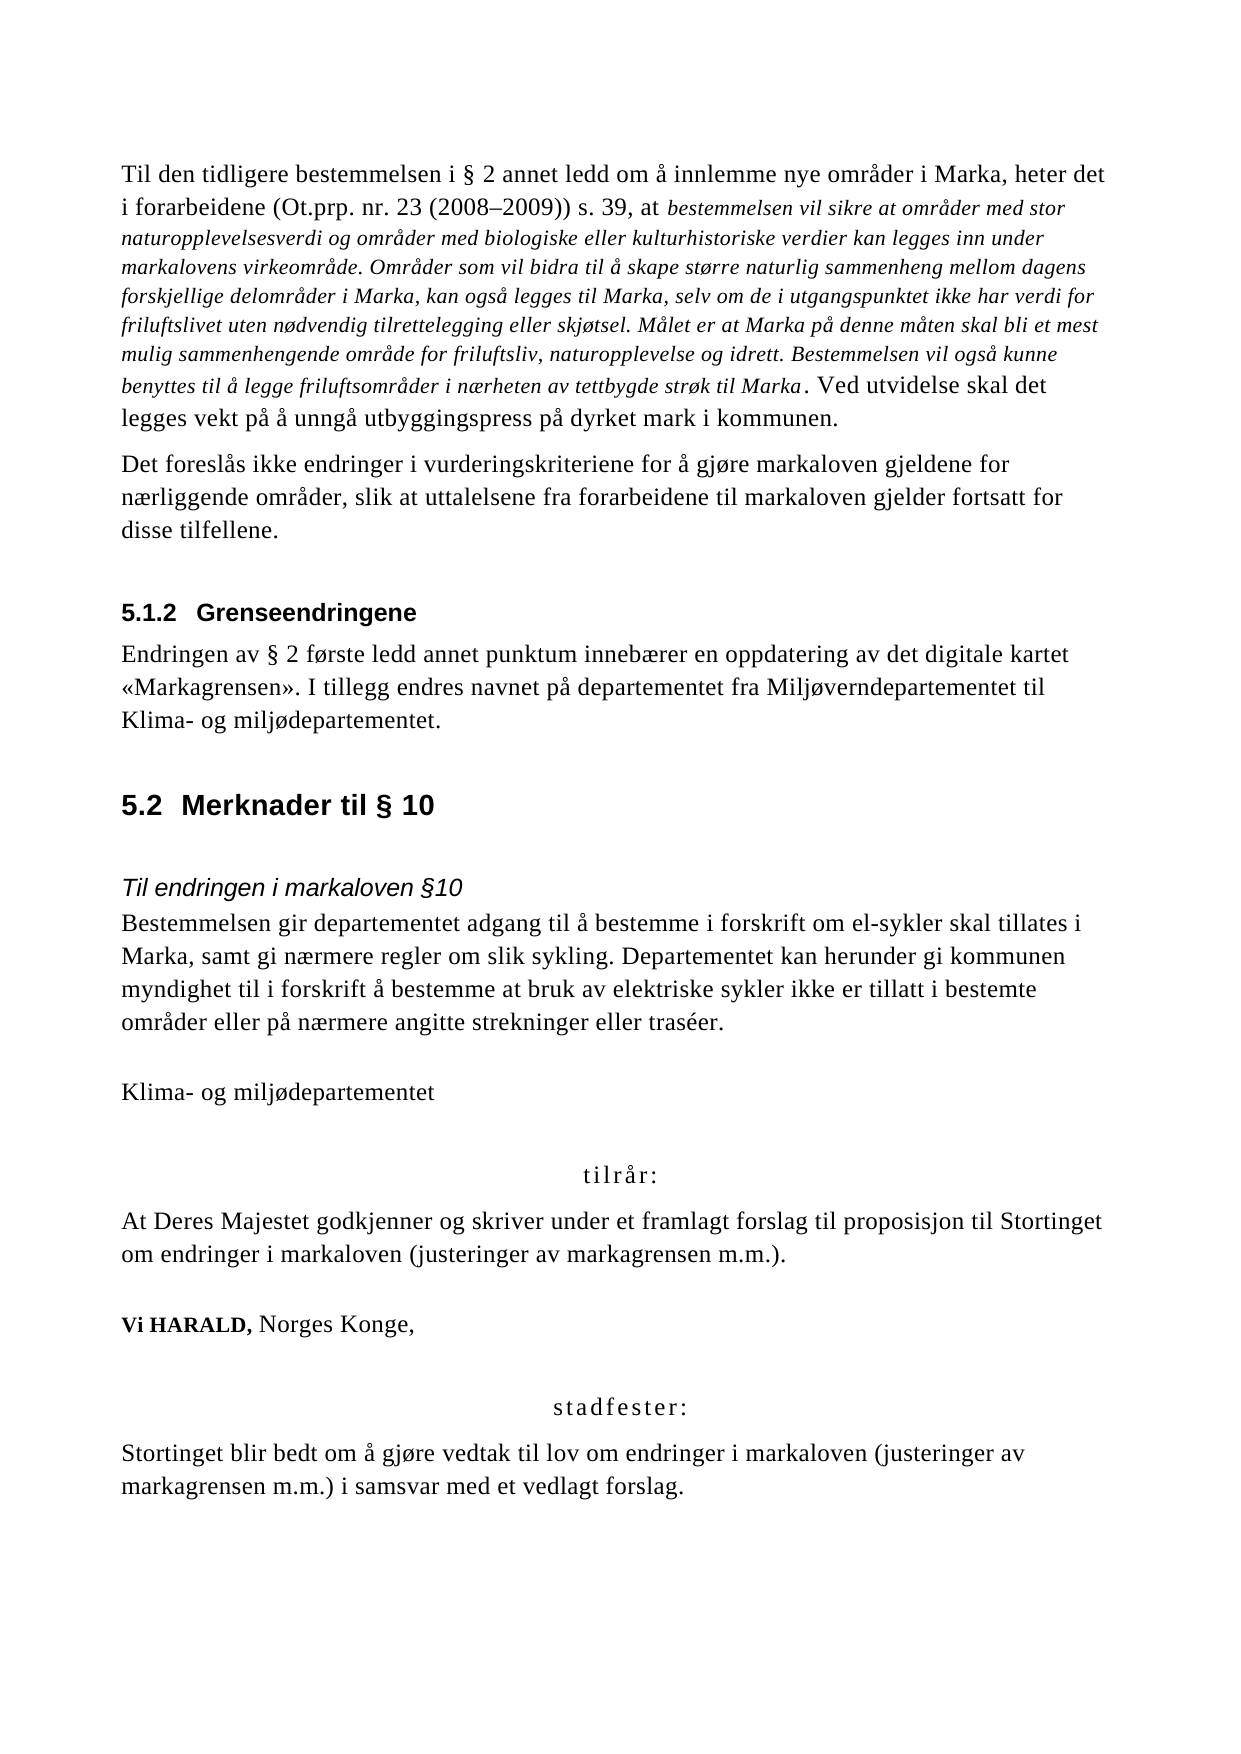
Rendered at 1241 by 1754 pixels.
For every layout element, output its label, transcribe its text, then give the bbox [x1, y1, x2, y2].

text Endringen av § 2 første ledd annet punktum innebærer en oppdatering av det digitale kartet «Markagrensen». I tillegg endres navnet på departementet fra Miljøverndepartementet til Klima- og miljødepartementet. [121, 639, 1119, 734]
text Til endringen i markaloven §10 [121, 873, 1119, 901]
text tilrår: [121, 1160, 1119, 1189]
text Vi HARALD, Norges Konge, [121, 1309, 1119, 1338]
subtitle Merknader til § 10 [121, 788, 1119, 822]
text At Deres Majestet godkjenner og skriver under et framlagt forslag til proposisjon til Stortinget om endringer i markaloven (justeringer av markagrensen m.m.). [121, 1206, 1119, 1268]
text Bestemmelsen gir departementet adgang til å bestemme i forskrift om el-sykler skal tillates i Marka, samt gi nærmere regler om slik sykling. Departementet kan herunder gi kommunen myndighet til i forskrift å bestemme at bruk av elektriske sykler ikke er tillatt i bestemte områder eller på nærmere angitte strekninger eller traséer. [121, 908, 1119, 1036]
text stadfester: [121, 1392, 1119, 1421]
text Det foreslås ikke endringer i vurderingskriteriene for å gjøre markaloven gjeldene for nærliggende områder, slik at uttalelsene fra forarbeidene til markaloven gjelder fortsatt for disse tilfellene. [121, 449, 1119, 544]
text Til den tidligere bestemmelsen i § 2 annet ledd om å innlemme nye områder i Marka, heter det i forarbeidene (Ot.prp. nr. 23 (2008–2009)) s. 39, at bestemmelsen vil sikre at områder med stor naturopplevelsesverdi og områder med biologiske eller kulturhistoriske verdier kan legges inn under markalovens virkeområde. Områder som vil bidra til å skape større naturlig sammenheng mellom dagens forskjellige delområder i Marka, kan også legges til Marka, selv om de i utgangspunktet ikke har verdi for friluftslivet uten nødvendig tilrettelegging eller skjøtsel. Målet er at Marka på denne måten skal bli et mest mulig sammenhengende område for friluftsliv, naturopplevelse og idrett. Bestemmelsen vil også kunne benyttes til å legge friluftsområder i nærheten av tettbygde strøk til Marka. Ved utvidelse skal det legges vekt på å unngå utbyggingspress på dyrket mark i kommunen. [121, 159, 1119, 432]
subtitle Grenseendringene [121, 598, 1119, 627]
text Klima- og miljødepartementet [121, 1077, 1119, 1106]
text Stortinget blir bedt om å gjøre vedtak til lov om endringer i markaloven (justeringer av markagrensen m.m.) i samsvar med et vedlagt forslag. [121, 1438, 1119, 1500]
